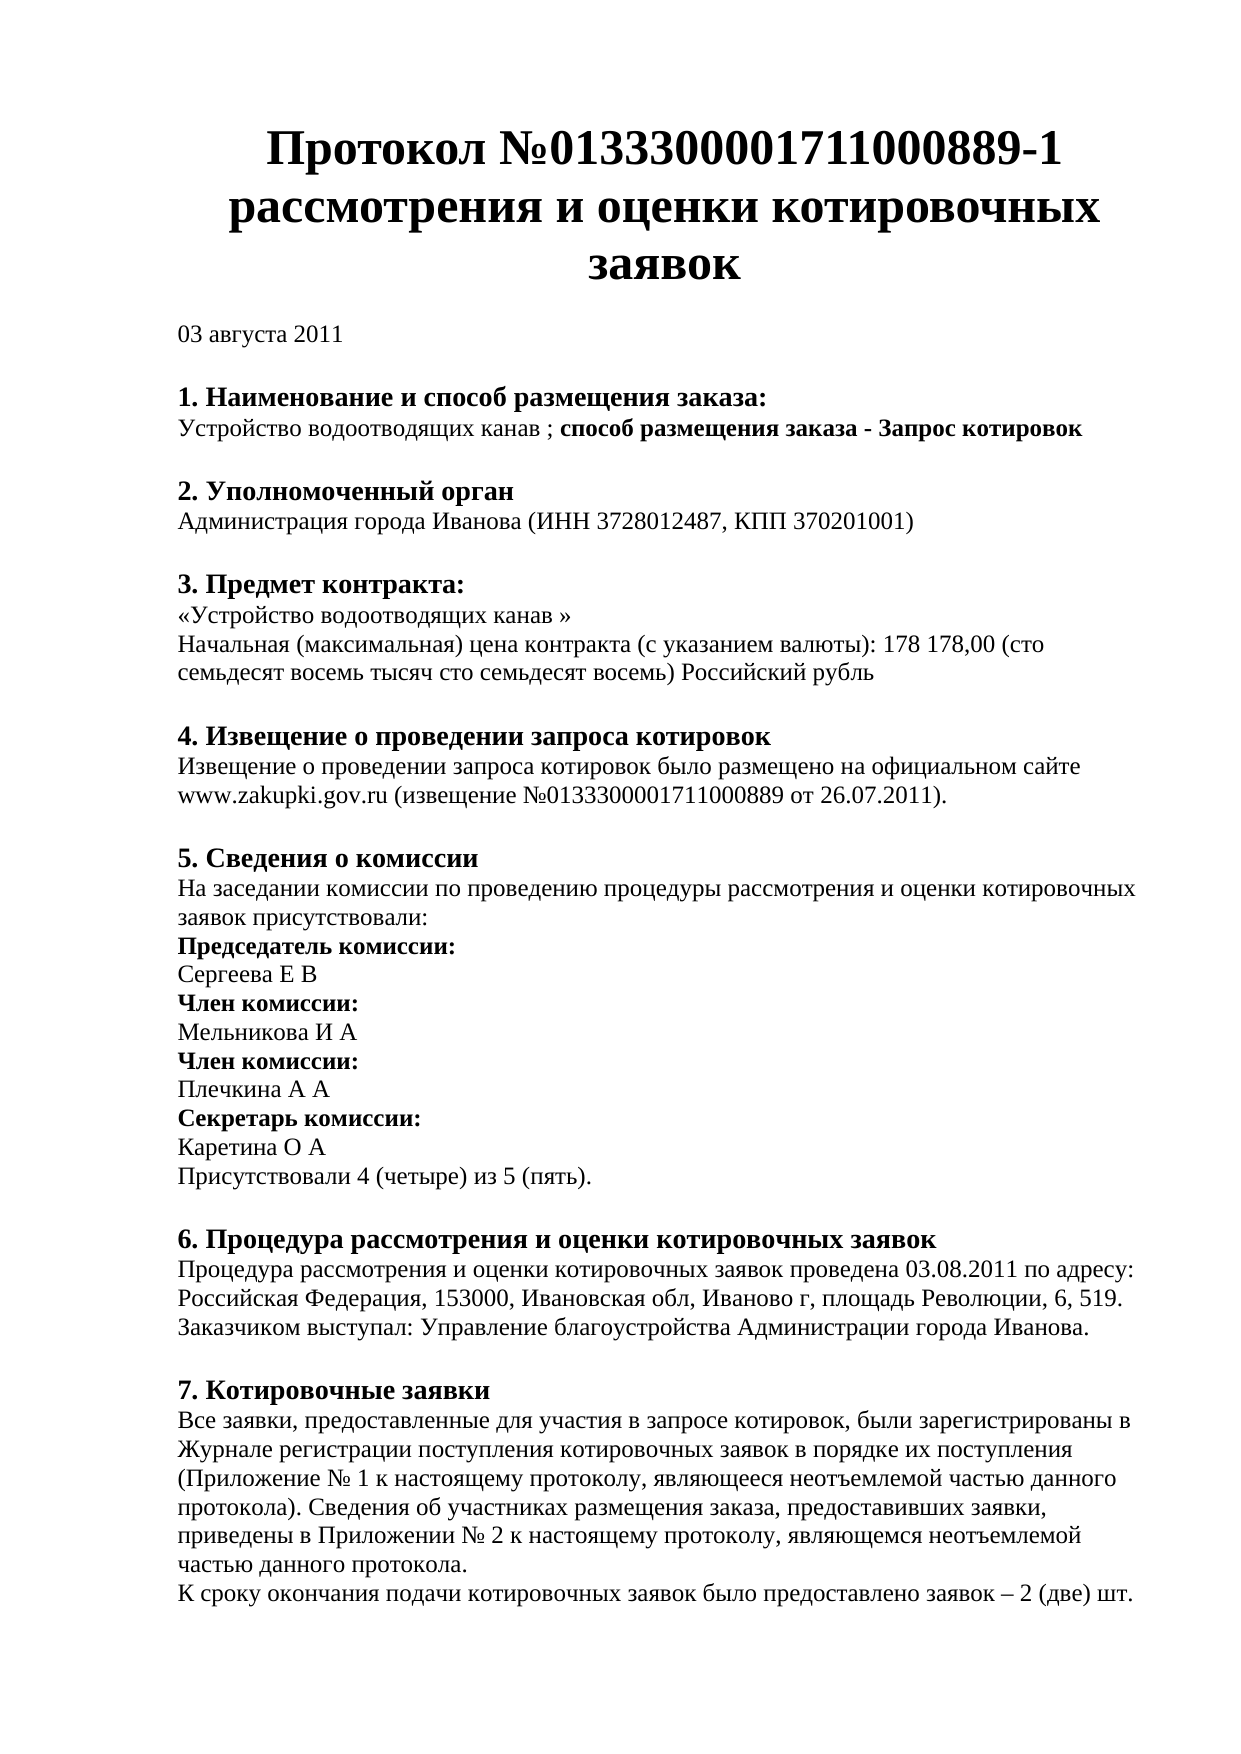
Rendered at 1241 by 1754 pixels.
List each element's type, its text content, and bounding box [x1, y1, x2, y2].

text На заседании комиссии по проведению процедуры рассмотрения и оценки котировочных заявок присутствовали: [177, 873, 1152, 931]
text Устройство водоотводящих канав ; способ размещения заказа - Запрос котировок [177, 413, 1152, 442]
text Секретарь комиссии: Каретина О А [177, 1103, 1152, 1161]
text 03 августа 2011 [177, 319, 1152, 348]
text Председатель комиссии: Сергеева Е В [177, 931, 1152, 988]
text «Устройство водоотводящих канав » Начальная (максимальная) цена контракта (с указанием валюты): 178 178,00 (сто семьдесят восемь тысяч сто семьдесят восемь) Российский рубль [177, 600, 1152, 686]
text 4. Извещение о проведении запроса котировок [177, 719, 1152, 751]
text Процедура рассмотрения и оценки котировочных заявок проведена 03.08.2011 по адресу: Российская Федерация, 153000, Ивановская обл, Иваново г, площадь Революции, 6, 519. Заказчиком выступал: Управление благоустройства Администрации города Иванова. [177, 1254, 1152, 1341]
text Администрация города Иванова (ИНН 3728012487, КПП 370201001) [177, 506, 1152, 535]
text 1. Наименование и способ размещения заказа: [177, 381, 1152, 413]
text 3. Предмет контракта: [177, 568, 1152, 600]
text 5. Сведения о комиссии [177, 841, 1152, 873]
text Член комиссии: Мельникова И А [177, 988, 1152, 1046]
text Присутствовали 4 (четыре) из 5 (пять). [177, 1161, 1152, 1189]
text Член комиссии: Плечкина А А [177, 1046, 1152, 1103]
text 6. Процедура рассмотрения и оценки котировочных заявок [177, 1222, 1152, 1254]
text 2. Уполномоченный орган [177, 474, 1152, 506]
text Все заявки, предоставленные для участия в запросе котировок, были зарегистрированы в Журнале регистрации поступления котировочных заявок в порядке их поступления (Приложение № 1 к настоящему протоколу, являющееся неотъемлемой частью данного протокола). Сведения об участниках размещения заказа, предоставивших заявки, приведены в Приложении № 2 к настоящему протоколу, являющемся неотъемлемой частью данного протокола. [177, 1405, 1152, 1578]
text 7. Котировочные заявки [177, 1373, 1152, 1405]
text К сроку окончания подачи котировочных заявок было предоставлено заявок – 2 (две) шт. [177, 1578, 1152, 1607]
text рассмотрения и оценки котировочных заявок [177, 176, 1152, 291]
text Извещение о проведении запроса котировок было размещено на официальном сайте www.zakupki.gov.ru (извещение №0133300001711000889 от 26.07.2011). [177, 751, 1152, 808]
text Протокол №0133300001711000889-1 [177, 118, 1152, 176]
